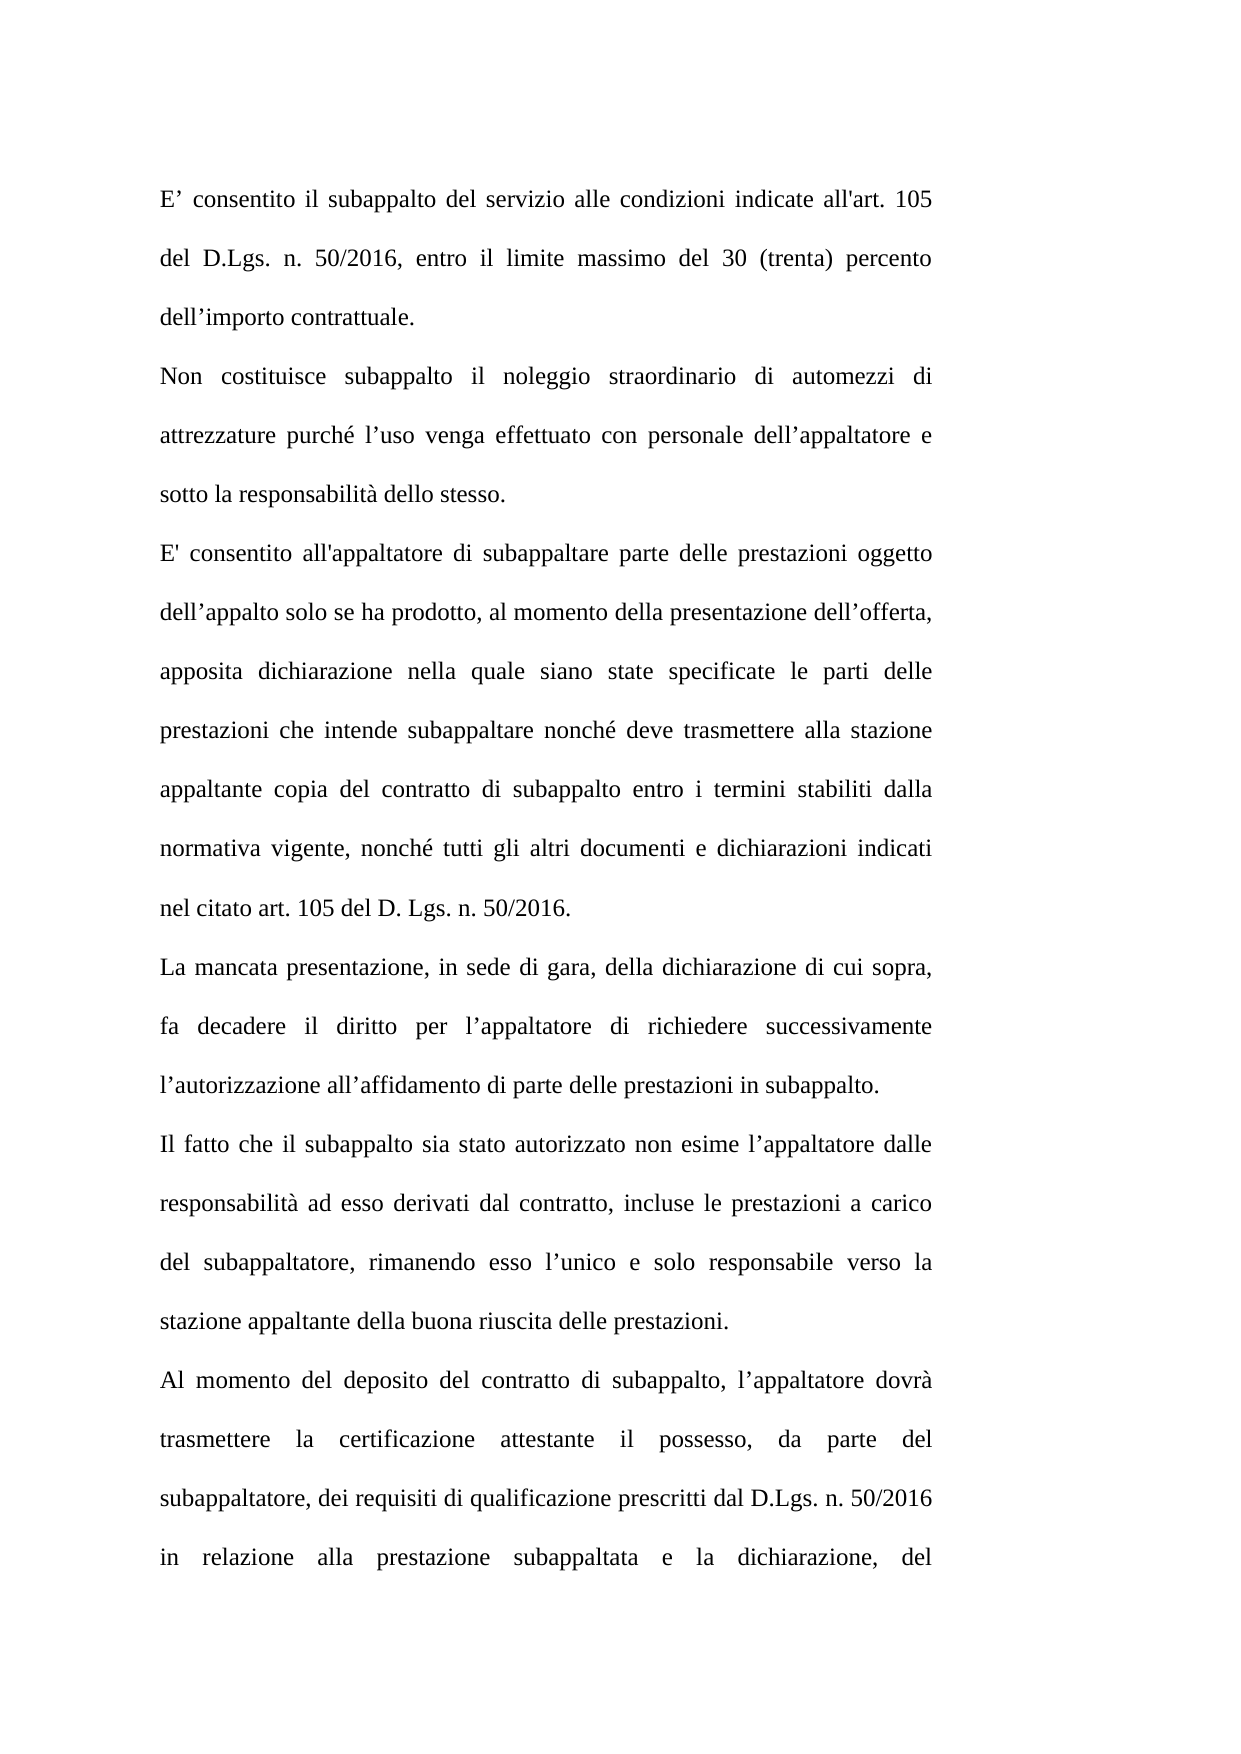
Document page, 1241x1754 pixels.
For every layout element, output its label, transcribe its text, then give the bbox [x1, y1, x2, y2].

text Non costituisce subappalto il noleggio straordinario di automezzi di attrezzature purché l’uso venga effettuato con personale dell’appaltatore e sotto la responsabilità dello stesso. [159, 331, 933, 508]
text Il fatto che il subappalto sia stato autorizzato non esime l’appaltatore dalle responsabilità ad esso derivati dal contratto, incluse le prestazioni a carico del subappaltatore, rimanendo esso l’unico e solo responsabile verso la stazione appaltante della buona riuscita delle prestazioni. [159, 1098, 933, 1335]
text La mancata presentazione, in sede di gara, della dichiarazione di cui sopra, fa decadere il diritto per l’appaltatore di richiedere successivamente l’autorizzazione all’affidamento di parte delle prestazioni in subappalto. [159, 921, 933, 1098]
text E' consentito all'appaltatore di subappaltare parte delle prestazioni oggetto dell’appalto solo se ha prodotto, al momento della presentazione dell’offerta, apposita dichiarazione nella quale siano state specificate le parti delle prestazioni che intende subappaltare nonché deve trasmettere alla stazione appaltante copia del contratto di subappalto entro i termini stabiliti dalla normativa vigente, nonché tutti gli altri documenti e dichiarazioni indicati nel citato art. 105 del D. Lgs. n. 50/2016. [159, 508, 933, 921]
text E’ consentito il subappalto del servizio alle condizioni indicate all'art. 105 del D.Lgs. n. 50/2016, entro il limite massimo del 30 (trenta) percento dell’importo contrattuale. [159, 153, 933, 331]
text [159, 1335, 933, 1571]
